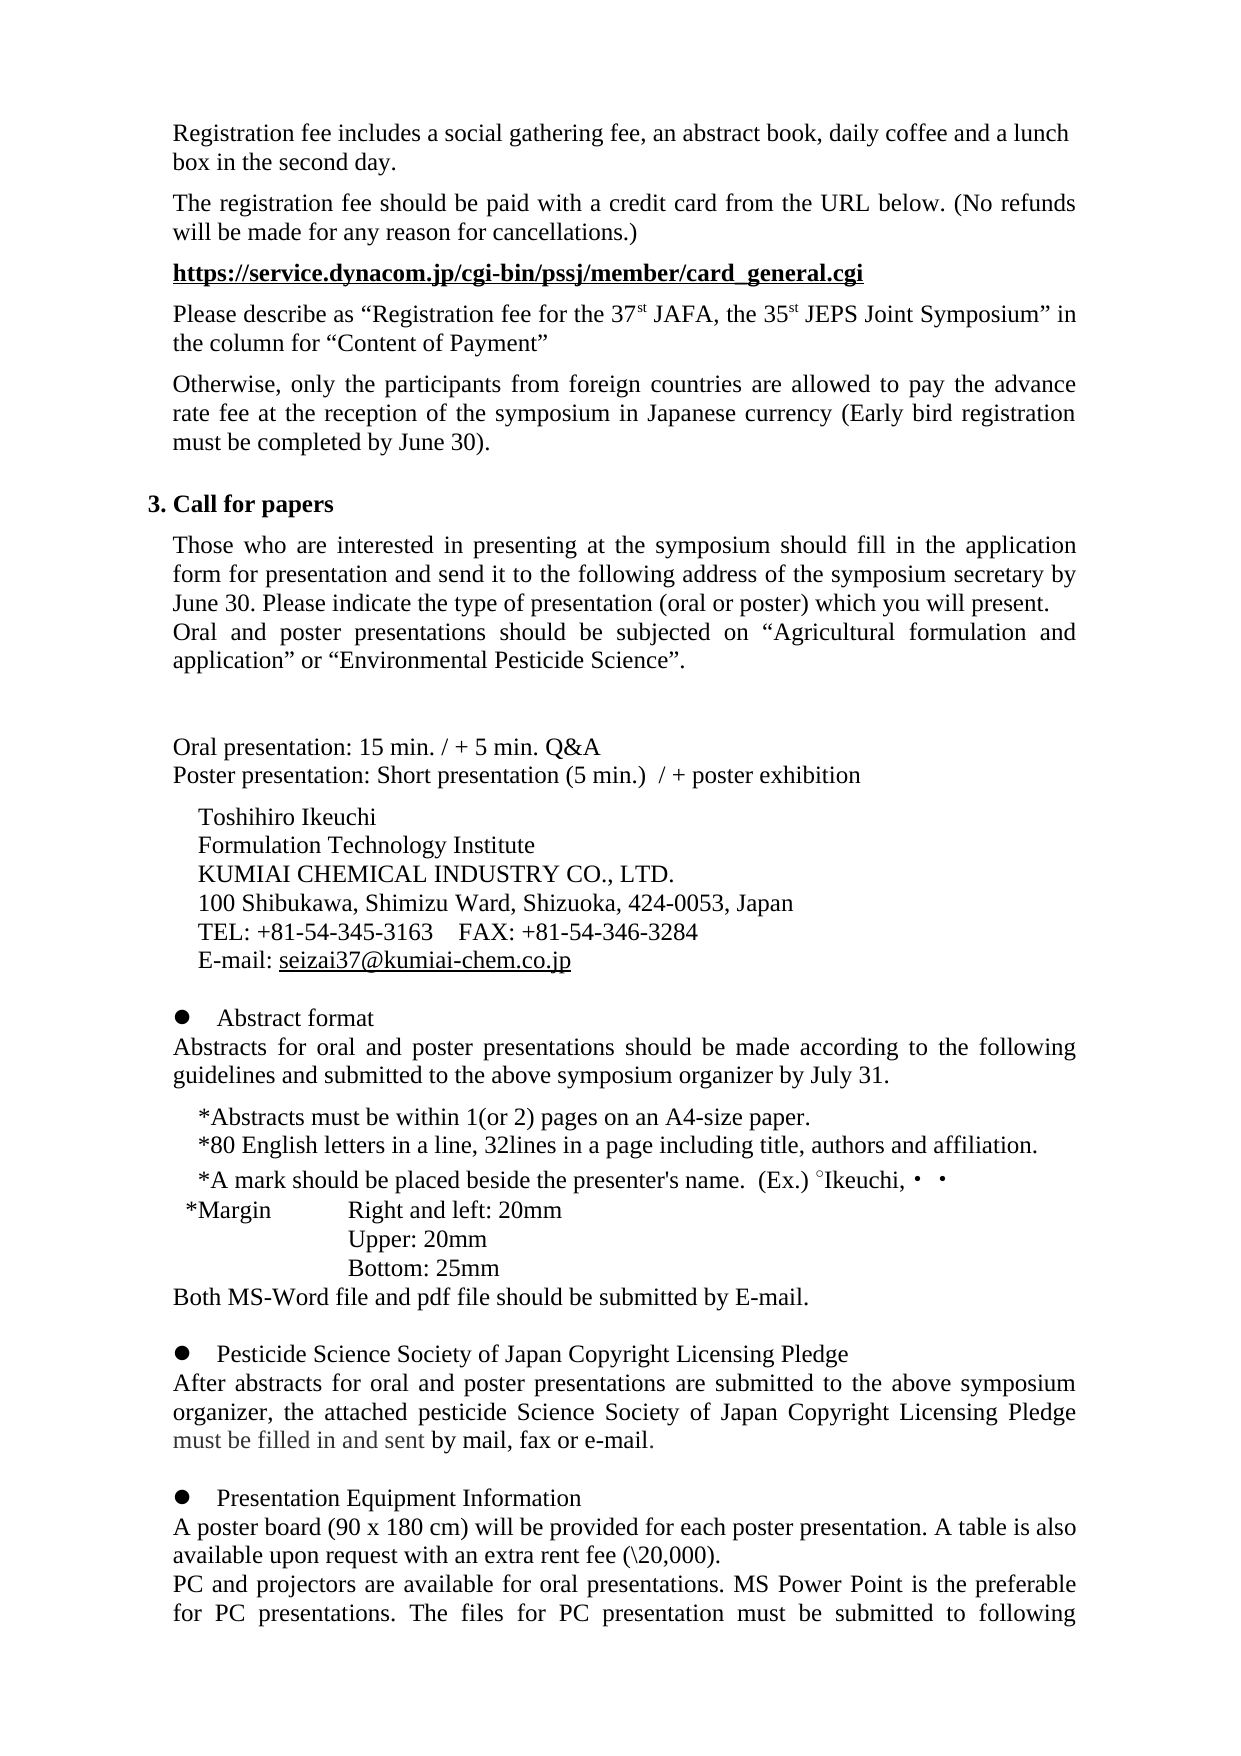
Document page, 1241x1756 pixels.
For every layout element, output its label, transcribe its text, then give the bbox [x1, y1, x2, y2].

text https://service.dynacom.jp/cgi-bin/pssj/member/card_general.cgi [173, 258, 1077, 287]
text Both MS-Word file and pdf file should be submitted by E-mail. [173, 1282, 1077, 1310]
text Upper: 20mm [198, 1224, 1077, 1253]
text Please describe as “Registration fee for the 37st JAFA, the 35st JEPS Joint Symposium” in the column for “Content of Payment” [173, 299, 1077, 357]
text Abstracts for oral and poster presentations should be made according to the following guidelines and submitted to the above symposium organizer by July 31. [173, 1032, 1077, 1089]
text *Margin Right and left: 20mm [173, 1195, 1077, 1224]
text Registration fee includes a social gathering fee, an abstract book, daily coffee and a lunch box in the second day. [172, 118, 1077, 176]
list Abstract format [173, 1003, 1077, 1032]
text Poster presentation: Short presentation (5 min.) / + poster exhibition [173, 760, 1077, 789]
text TEL: +81-54-345-3163 FAX: +81-54-346-3284 [148, 917, 1077, 945]
text Oral presentation: 15 min. / + 5 min. Q&A [173, 732, 1077, 760]
text *A mark should be placed beside the presenter's name. (Ex.) ○Ikeuchi,・・ [148, 1159, 1077, 1195]
text *Abstracts must be within 1(or 2) pages on an A4-size paper. [148, 1102, 1077, 1130]
text The registration fee should be paid with a credit card from the URL below. (No refunds will be made for any reason for cancellations.) [172, 188, 1077, 246]
text A poster board (90 x 180 cm) will be provided for each poster presentation. A table is also available upon request with an extra rent fee (\20,000). [173, 1512, 1077, 1569]
text Otherwise, only the participants from foreign countries are allowed to pay the advance rate fee at the reception of the symposium in Japanese currency (Early bird registration must be completed by June 30). [172, 369, 1077, 456]
list Presentation Equipment Information [173, 1483, 1077, 1512]
text KUMIAI CHEMICAL INDUSTRY CO., LTD. [148, 859, 1077, 888]
text Formulation Technology Institute [148, 830, 1077, 859]
text Bottom: 25mm [248, 1253, 1077, 1282]
text E-mail: seizai37@kumiai-chem.co.jp [148, 945, 1077, 974]
text 100 Shibukawa, Shimizu Ward, Shizuoka, 424-0053, Japan [148, 888, 1077, 917]
text After abstracts for oral and poster presentations are submitted to the above symposium organizer, the attached pesticide Science Society of Japan Copyright Licensing Pledge must be filled in and sent by mail, fax or e-mail. [173, 1368, 1077, 1454]
text Toshihiro Ikeuchi [148, 802, 1077, 830]
text Oral and poster presentations should be subjected on “Agricultural formulation and application” or “Environmental Pesticide Science”. [173, 617, 1077, 674]
text Those who are interested in presenting at the symposium should fill in the application form for presentation and send it to the following address of the symposium secretary by June 30. Please indicate the type of presentation (oral or poster) which you will present. [172, 530, 1077, 617]
text *80 English letters in a line, 32lines in a page including title, authors and affiliation. [148, 1130, 1077, 1159]
list Pesticide Science Society of Japan Copyright Licensing Pledge [173, 1339, 1077, 1368]
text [173, 1569, 1077, 1627]
text 3. Call for papers [148, 489, 1077, 518]
